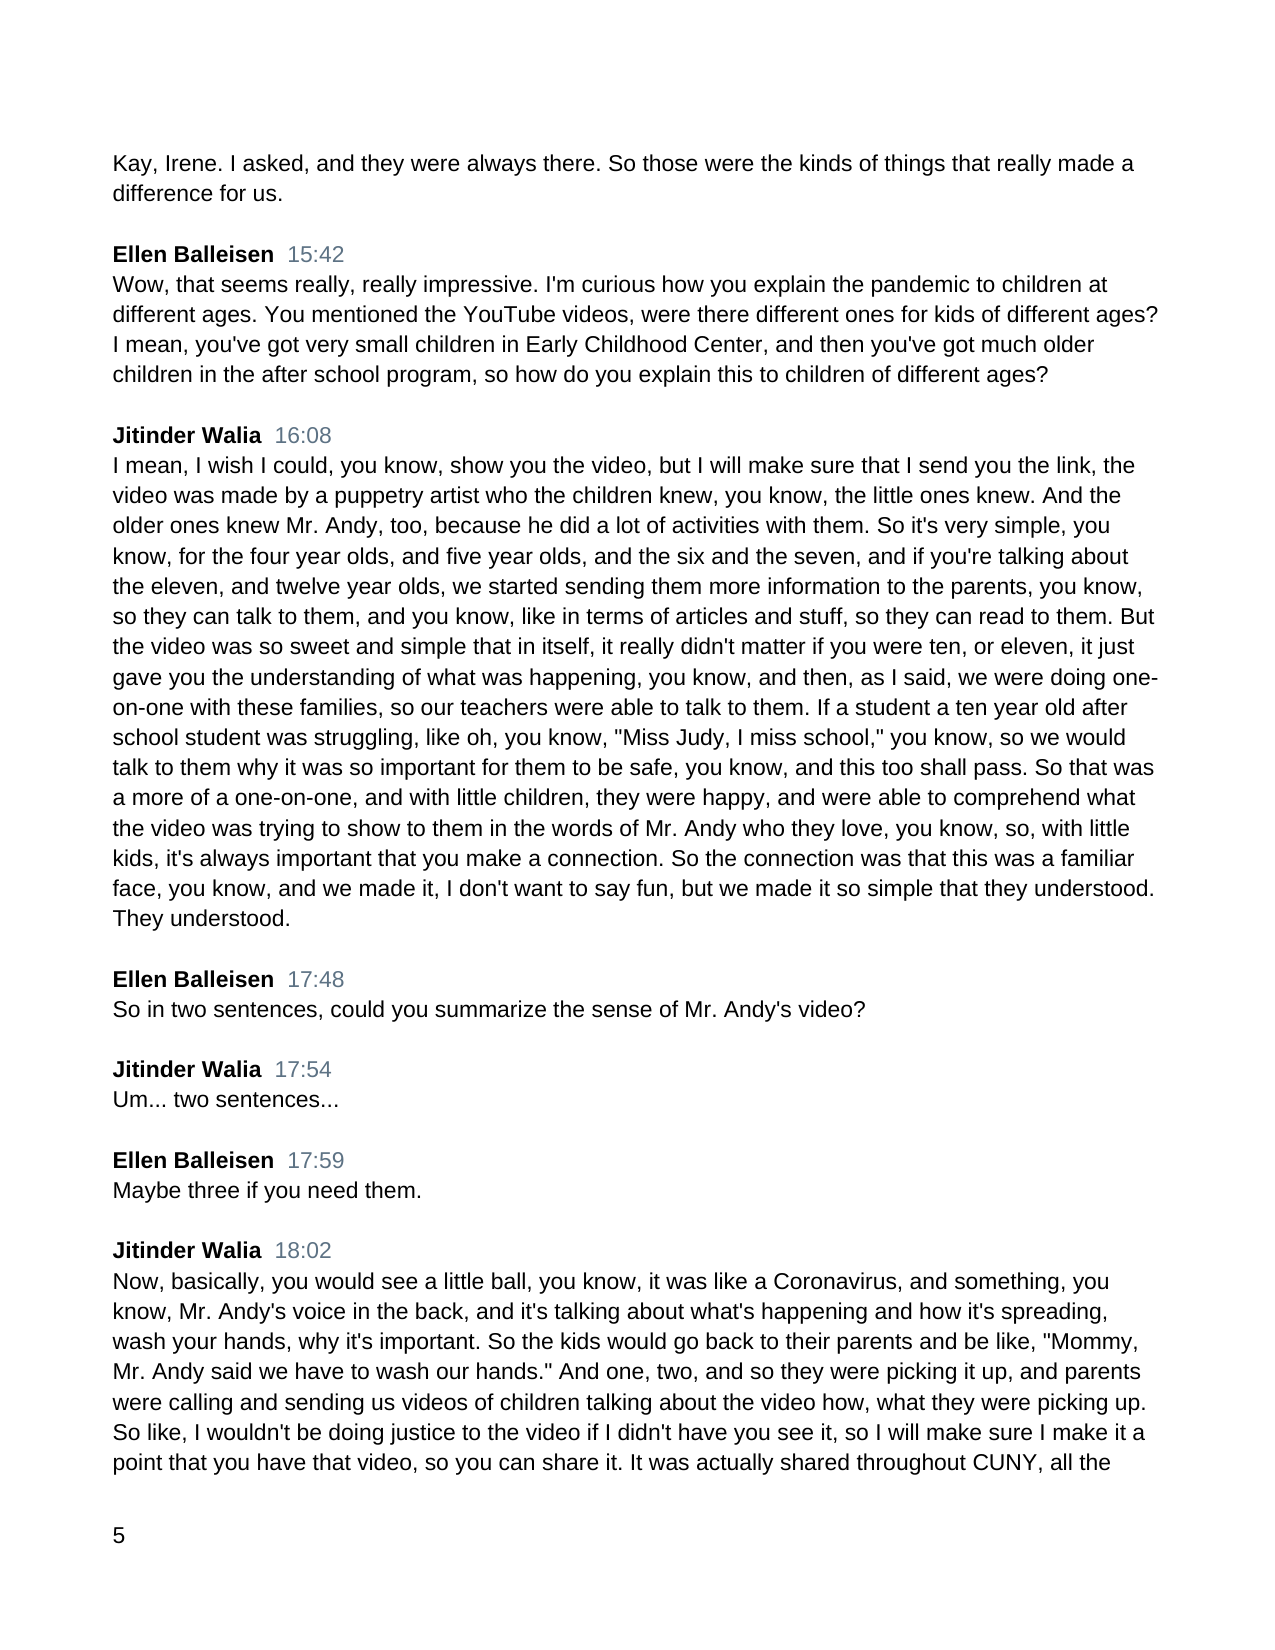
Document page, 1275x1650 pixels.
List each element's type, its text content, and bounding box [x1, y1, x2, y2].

text So in two sentences, could you summarize the sense of Mr. Andy's video? [112, 996, 1162, 1022]
text Jitinder Walia 18:02 [112, 1237, 1162, 1264]
text Jitinder Walia 17:54 [112, 1056, 1162, 1083]
text Um... two sentences... [112, 1086, 1162, 1113]
text Maybe three if you need them. [112, 1177, 1162, 1203]
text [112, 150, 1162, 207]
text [112, 1268, 1162, 1475]
text I mean, I wish I could, you know, show you the video, but I will make sure that I send you the link, the video was made by a puppetry artist who the children knew, you know, the little ones knew. And the older ones knew Mr. Andy, too, because he did a lot of activities with them. So it's very simple, you know, for the four year olds, and five year olds, and the six and the seven, and if you're talking about the eleven, and twelve year olds, we started sending them more information to the parents, you know, so they can talk to them, and you know, like in terms of articles and stuff, so they can read to them. But the video was so sweet and simple that in itself, it really didn't matter if you were ten, or eleven, it just gave you the understanding of what was happening, you know, and then, as I said, we were doing one-on-one with these families, so our teachers were able to talk to them. If a student a ten year old after school student was struggling, like oh, you know, "Miss Judy, I miss school," you know, so we would talk to them why it was so important for them to be safe, you know, and this too shall pass. So that was a more of a one-on-one, and with little children, they were happy, and were able to comprehend what the video was trying to show to them in the words of Mr. Andy who they love, you know, so, with little kids, it's always important that you make a connection. So the connection was that this was a familiar face, you know, and we made it, I don't want to say fun, but we made it so simple that they understood. They understood. [112, 452, 1162, 932]
text Ellen Balleisen 17:48 [112, 966, 1162, 992]
text Jitinder Walia 16:08 [112, 422, 1162, 448]
text Wow, that seems really, really impressive. I'm curious how you explain the pandemic to children at different ages. You mentioned the YouTube videos, were there different ones for kids of different ages? I mean, you've got very small children in Early Childhood Center, and then you've got much older children in the after school program, so how do you explain this to children of different ages? [112, 271, 1162, 388]
text Ellen Balleisen 15:42 [112, 241, 1162, 267]
text Ellen Balleisen 17:59 [112, 1147, 1162, 1173]
